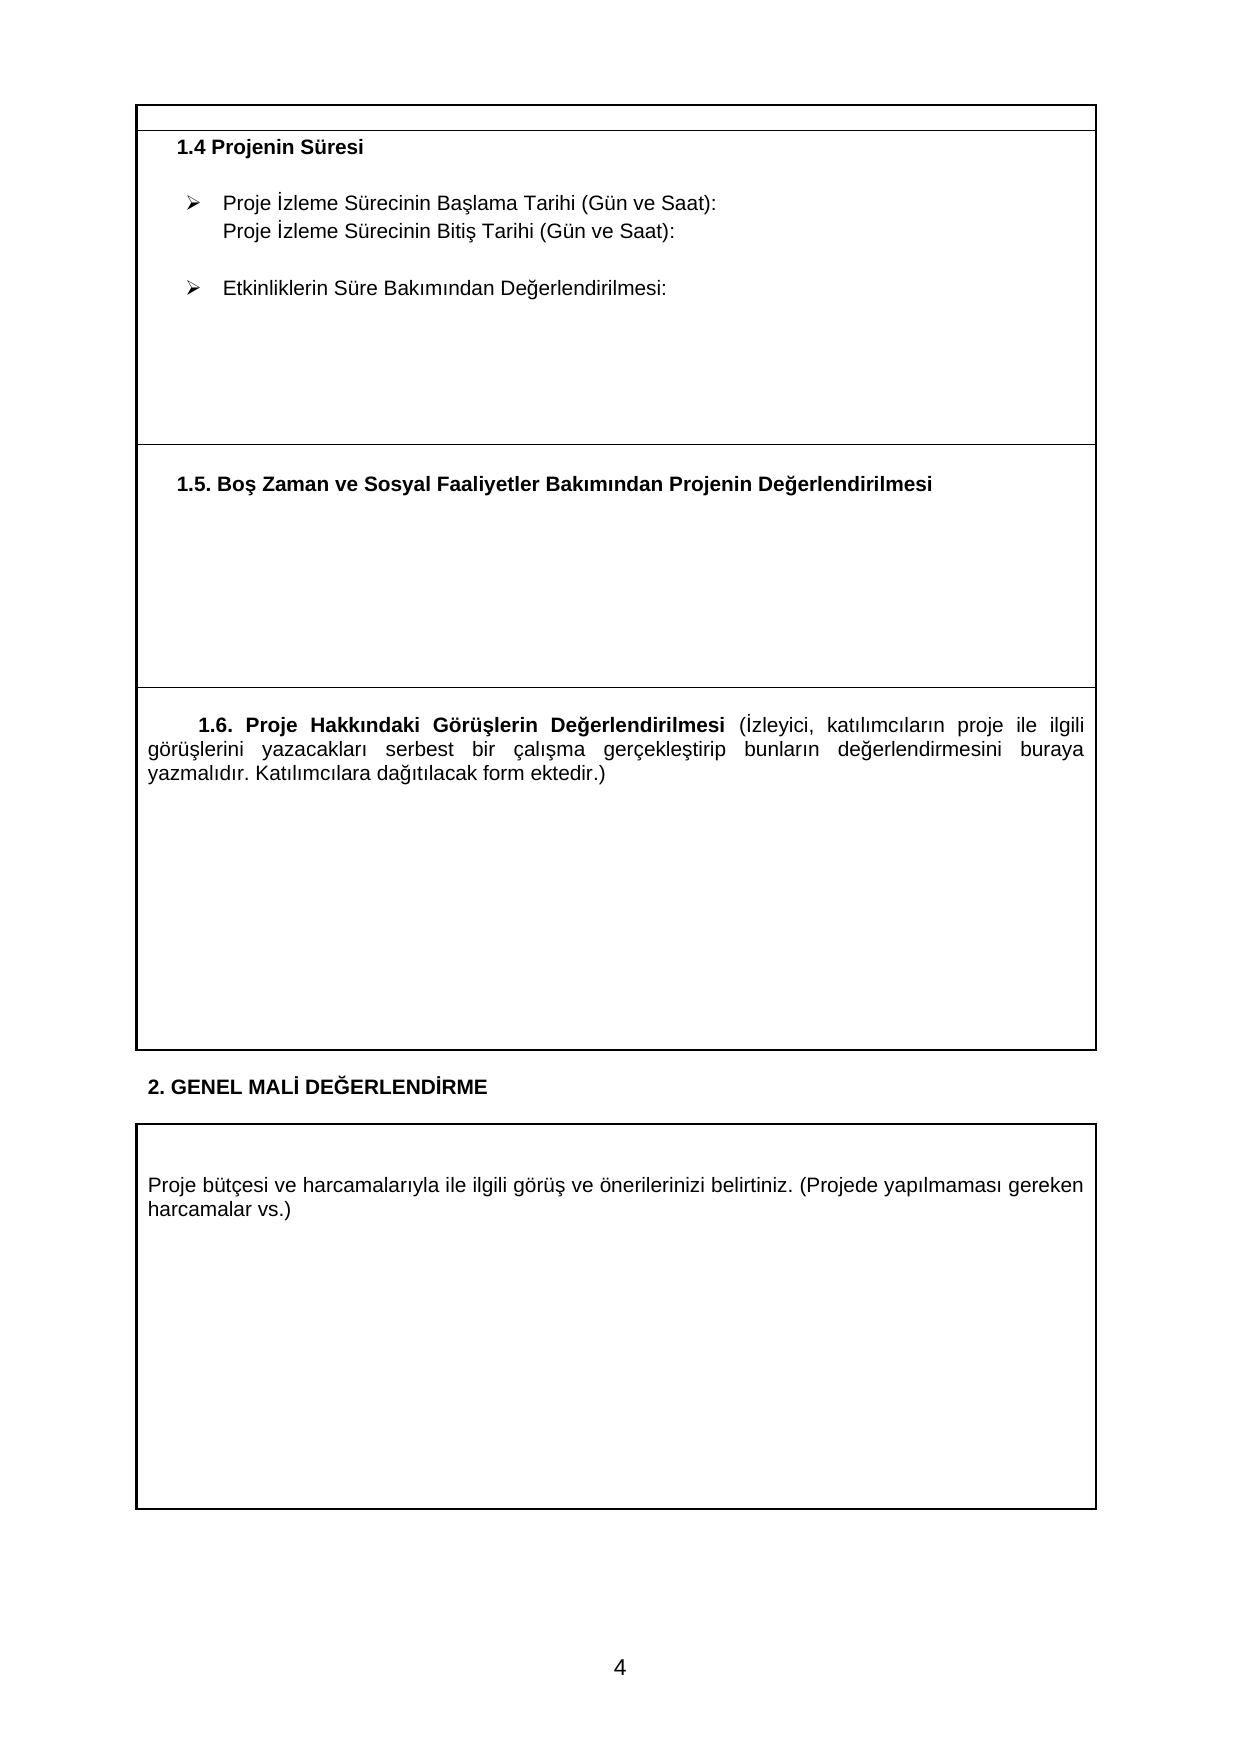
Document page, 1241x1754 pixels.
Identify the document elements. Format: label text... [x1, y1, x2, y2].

table_cell 1.4 Projenin Süresi Proje İzleme Sürecinin Başlama Tarihi (Gün ve Saat): Proje İzleme Sürecinin Bitiş Tarihi (Gün ve Saat): Etkinliklerin Süre Bakımından Değerlendirilmesi: [138, 131, 1095, 444]
table_header Proje bütçesi ve harcamalarıyla ile ilgili görüş ve önerilerinizi belirtiniz. (Projede yapılmaması gereken harcamalar vs.) [138, 1125, 1095, 1508]
text 2. GENEL MALİ DEĞERLENDİRME [148, 1075, 1092, 1099]
table_cell 1.5. Boş Zaman ve Sosyal Faaliyetler Bakımından Projenin Değerlendirilmesi [138, 445, 1095, 687]
table_cell 1.6. Proje Hakkındaki Görüşlerin Değerlendirilmesi (İzleyici, katılımcıların proje ile ilgili görüşlerini yazacakları serbest bir çalışma gerçekleştirip bunların değerlendirmesini buraya yazmalıdır. Katılımcılara dağıtılacak form ektedir.) [138, 688, 1095, 1049]
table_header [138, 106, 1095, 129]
